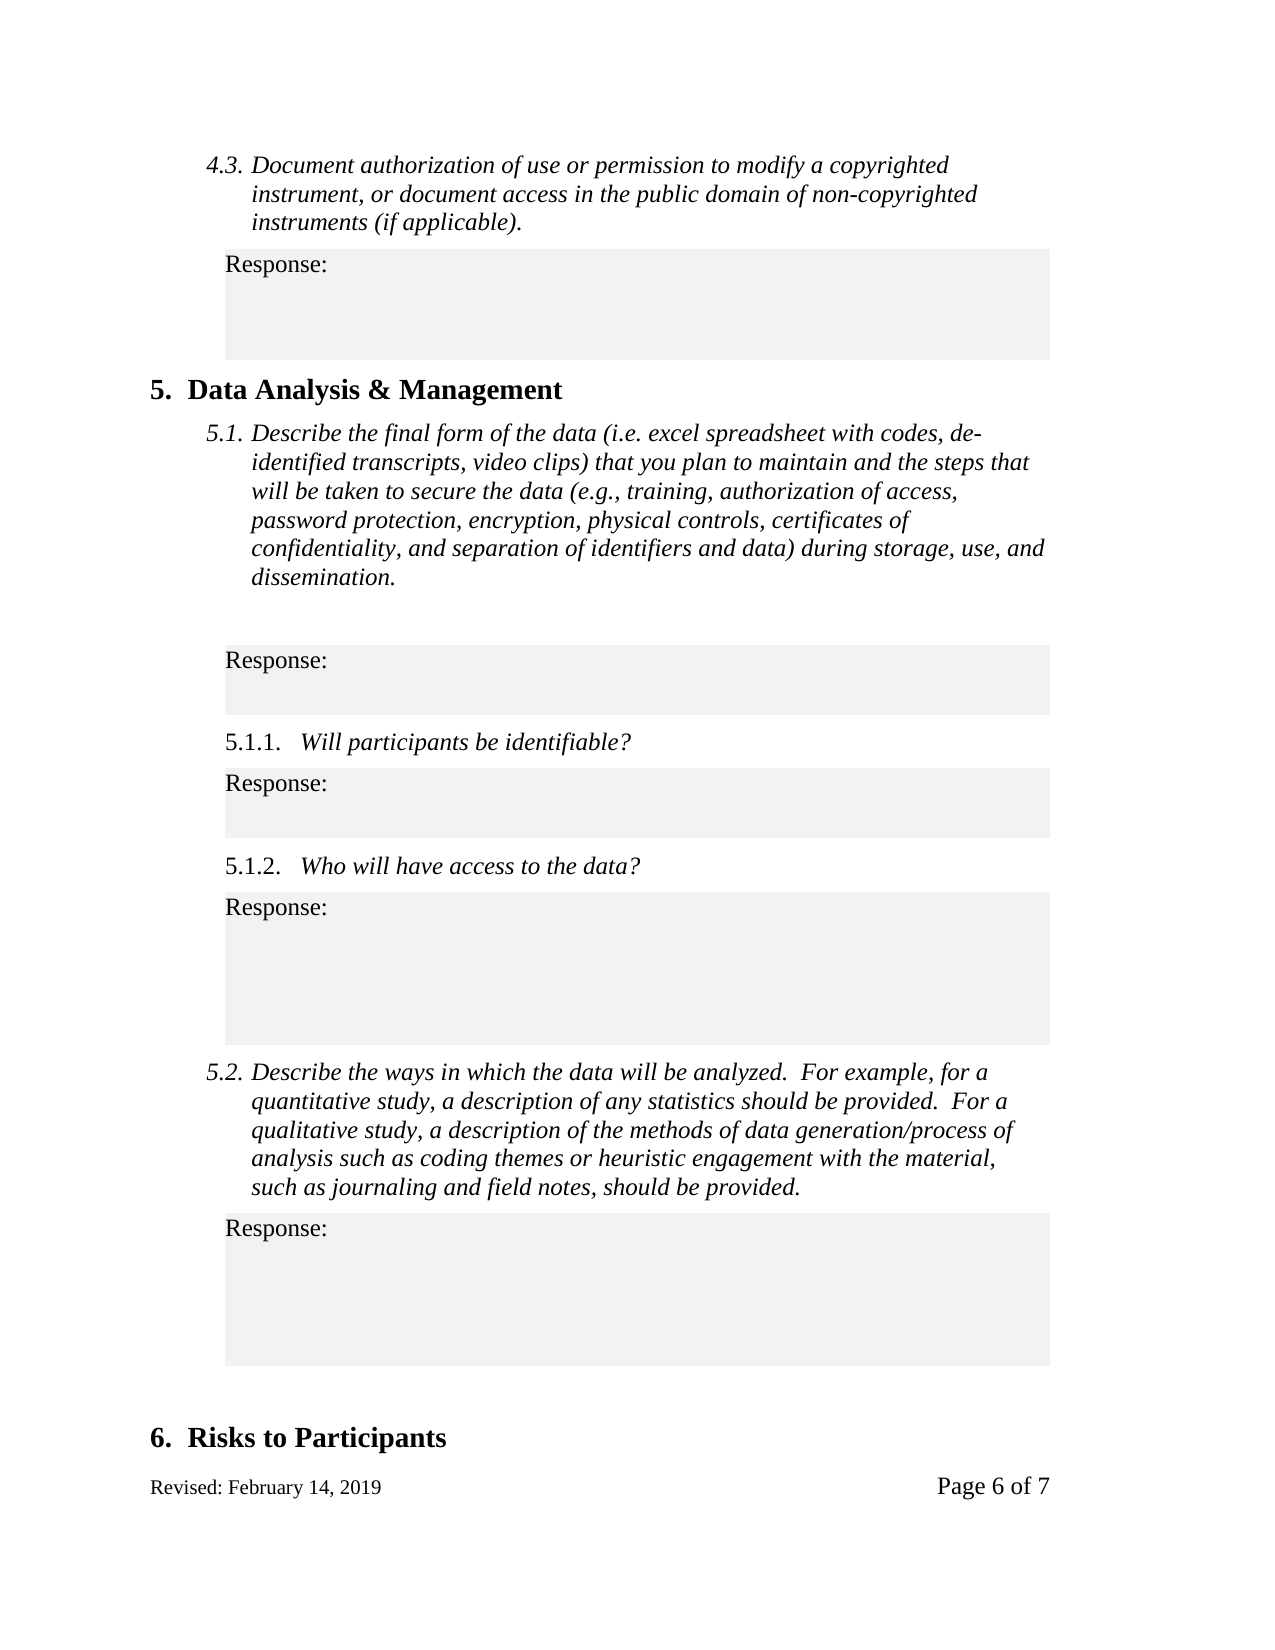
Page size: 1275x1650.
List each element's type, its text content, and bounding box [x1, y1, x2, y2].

text Response: [225, 1213, 1050, 1242]
text Response: [225, 249, 1050, 277]
text Response: [225, 645, 1050, 673]
list Document authorization of use or permission to modify a copyrighted instrument, or document access in the public domain of non-copyrighted instruments (if applicable). [206, 150, 1050, 236]
text Response: [225, 892, 1050, 921]
list Describe the final form of the data (i.e. excel spreadsheet with codes, de-identified transcripts, video clips) that you plan to maintain and the steps that will be taken to secure the data (e.g., training, authorization of access, password protection, encryption, physical controls, certificates of confidentiality, and separation of identifiers and data) during storage, use, and dissemination. [206, 418, 1050, 591]
text Response: [225, 768, 1050, 797]
list Who will have access to the data? [225, 851, 1050, 880]
list Will participants be identifiable? [225, 727, 1050, 756]
list Describe the ways in which the data will be analyzed. For example, for a quantitative study, a description of any statistics should be provided. For a qualitative study, a description of the methods of data generation/process of analysis such as coding themes or heuristic engagement with the material, such as journaling and field notes, should be provided. [206, 1057, 1050, 1201]
list Risks to Participants [150, 1420, 1050, 1453]
subtitle Data Analysis & Management [150, 372, 1125, 406]
